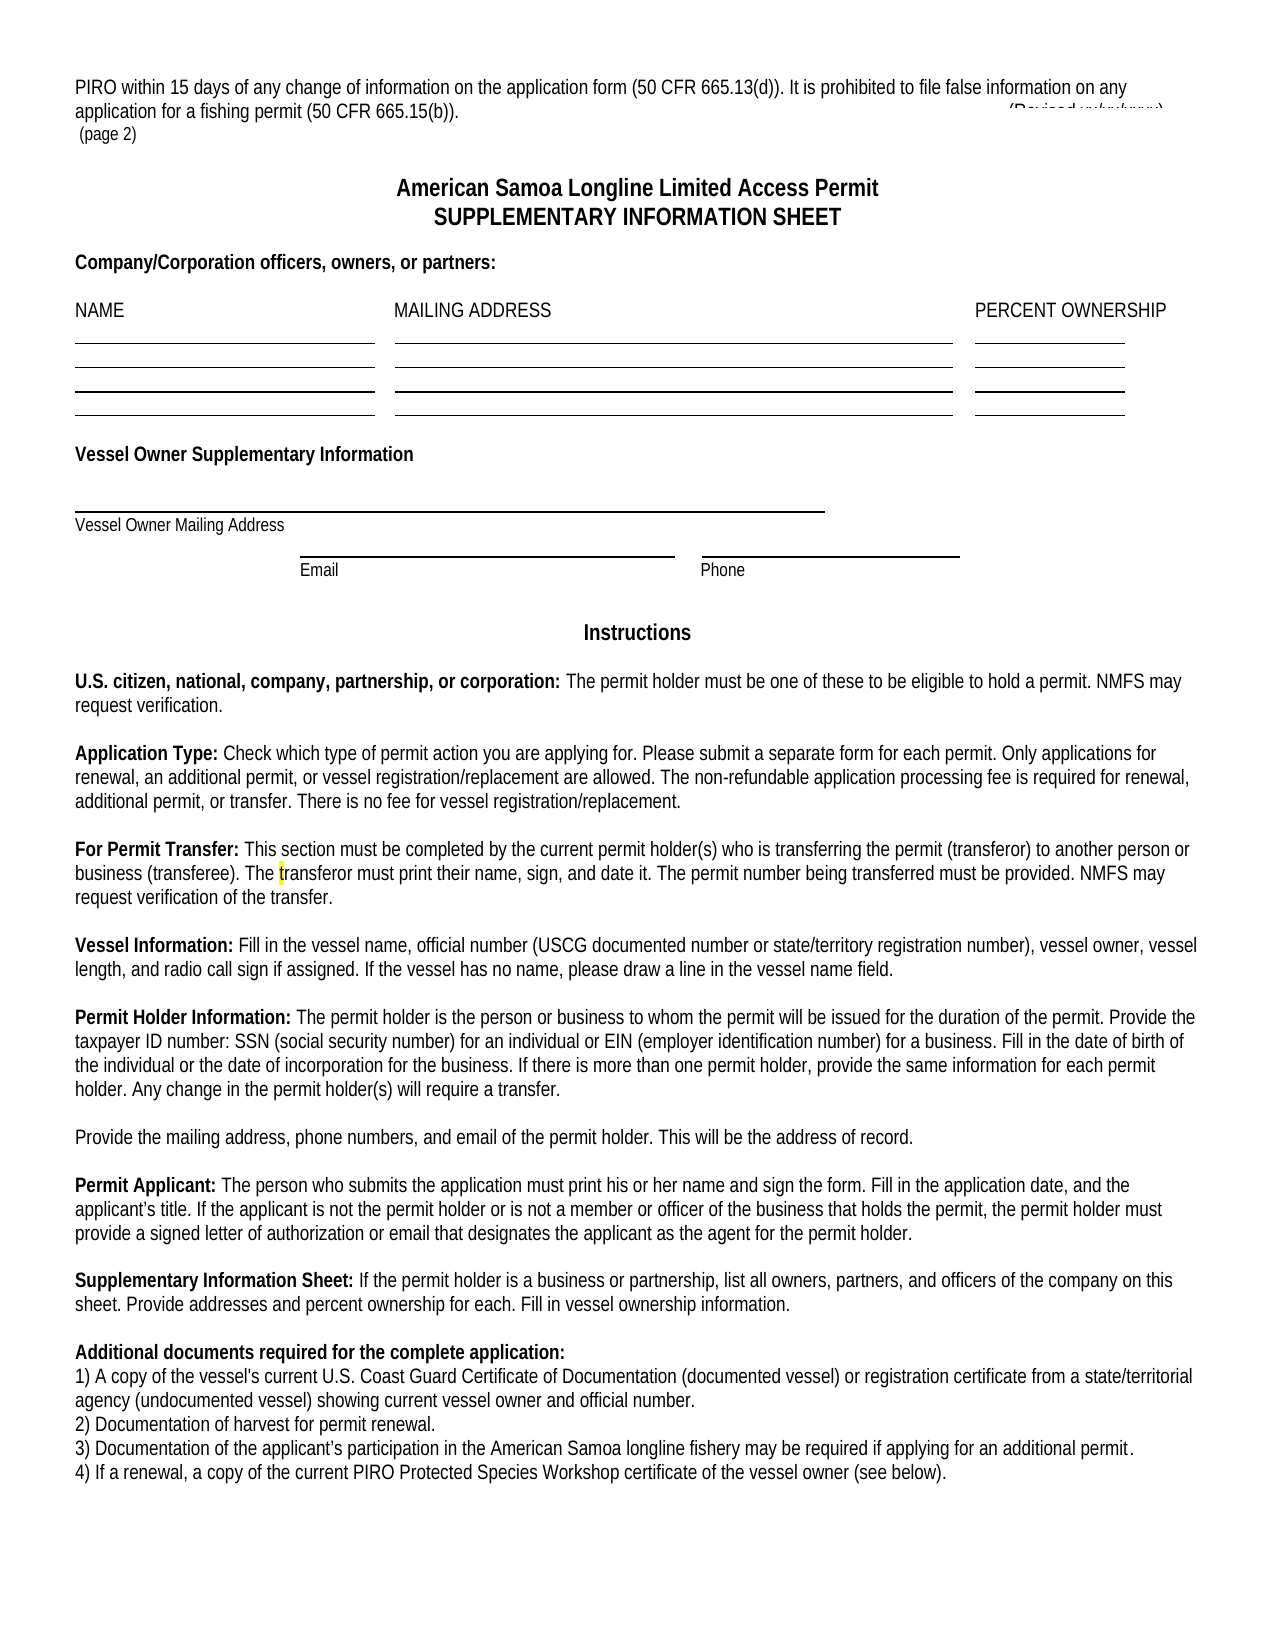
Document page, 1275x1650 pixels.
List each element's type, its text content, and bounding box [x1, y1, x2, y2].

text Vessel Owner Supplementary Information [75, 442, 1200, 466]
text Permit Holder Information: The permit holder is the person or business to whom the permit will be issued for the duration of the permit. Provide the taxpayer ID number: SSN (social security number) for an individual or EIN (employer identification number) for a business. Fill in the date of birth of the individual or the date of incorporation for the business. If there is more than one permit holder, provide the same information for each permit holder. Any change in the permit holder(s) will require a transfer. [75, 1005, 1200, 1101]
text (page 2) [75, 123, 989, 144]
text Provide the mailing address, phone numbers, and email of the permit holder. This will be the address of record. [75, 1125, 1200, 1149]
text Company/Corporation officers, owners, or partners: [75, 249, 1200, 273]
text Application Type: Check which type of permit action you are applying for. Please submit a separate form for each permit. Only applications for renewal, an additional permit, or vessel registration/replacement are allowed. The non-refundable application processing fee is required for renewal, additional permit, or transfer. There is no fee for vessel registration/replacement. [75, 741, 1200, 813]
text 4) If a renewal, a copy of the current PIRO Protected Species Workshop certificate of the vessel owner (see below). [75, 1460, 1200, 1484]
text NAME MAILING ADDRESS PERCENT OWNERSHIP [75, 297, 1200, 321]
text SUPPLEMENTARY INFORMATION SHEET [75, 202, 1200, 230]
subtitle American Samoa Longline Limited Access Permit [75, 173, 1200, 202]
text Vessel Owner Mailing Address [75, 514, 1200, 535]
text U.S. citizen, national, company, partnership, or corporation: The permit holder must be one of these to be eligible to hold a permit. NMFS may request verification. [75, 669, 1200, 717]
text Instructions [75, 619, 1200, 646]
text Vessel Information: Fill in the vessel name, official number (USCG documented number or state/territory registration number), vessel owner, vessel length, and radio call sign if assigned. If the vessel has no name, please draw a line in the vessel name field. [75, 933, 1200, 981]
text Email Phone [75, 559, 1200, 581]
text For Permit Transfer: This section must be completed by the current permit holder(s) who is transferring the permit (transferor) to another person or business (transferee). The transferor must print their name, sign, and date it. The permit number being transferred must be provided. NMFS may request verification of the transfer. [75, 837, 1200, 909]
text 1) A copy of the vessel's current U.S. Coast Guard Certificate of Documentation (documented vessel) or registration certificate from a state/territorial agency (undocumented vessel) showing current vessel owner and official number. [75, 1364, 1200, 1412]
text Additional documents required for the complete application: [75, 1340, 1200, 1364]
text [75, 75, 1200, 123]
text Supplementary Information Sheet: If the permit holder is a business or partnership, list all owners, partners, and officers of the company on this sheet. Provide addresses and percent ownership for each. Fill in vessel ownership information. [75, 1268, 1200, 1316]
text 3) Documentation of the applicant’s participation in the American Samoa longline fishery may be required if applying for an additional permit. [75, 1436, 1200, 1460]
text 2) Documentation of harvest for permit renewal. [75, 1412, 1200, 1436]
text Permit Applicant: The person who submits the application must print his or her name and sign the form. Fill in the application date, and the applicant’s title. If the applicant is not the permit holder or is not a member or officer of the business that holds the permit, the permit holder must provide a signed letter of authorization or email that designates the applicant as the agent for the permit holder. [75, 1173, 1200, 1244]
